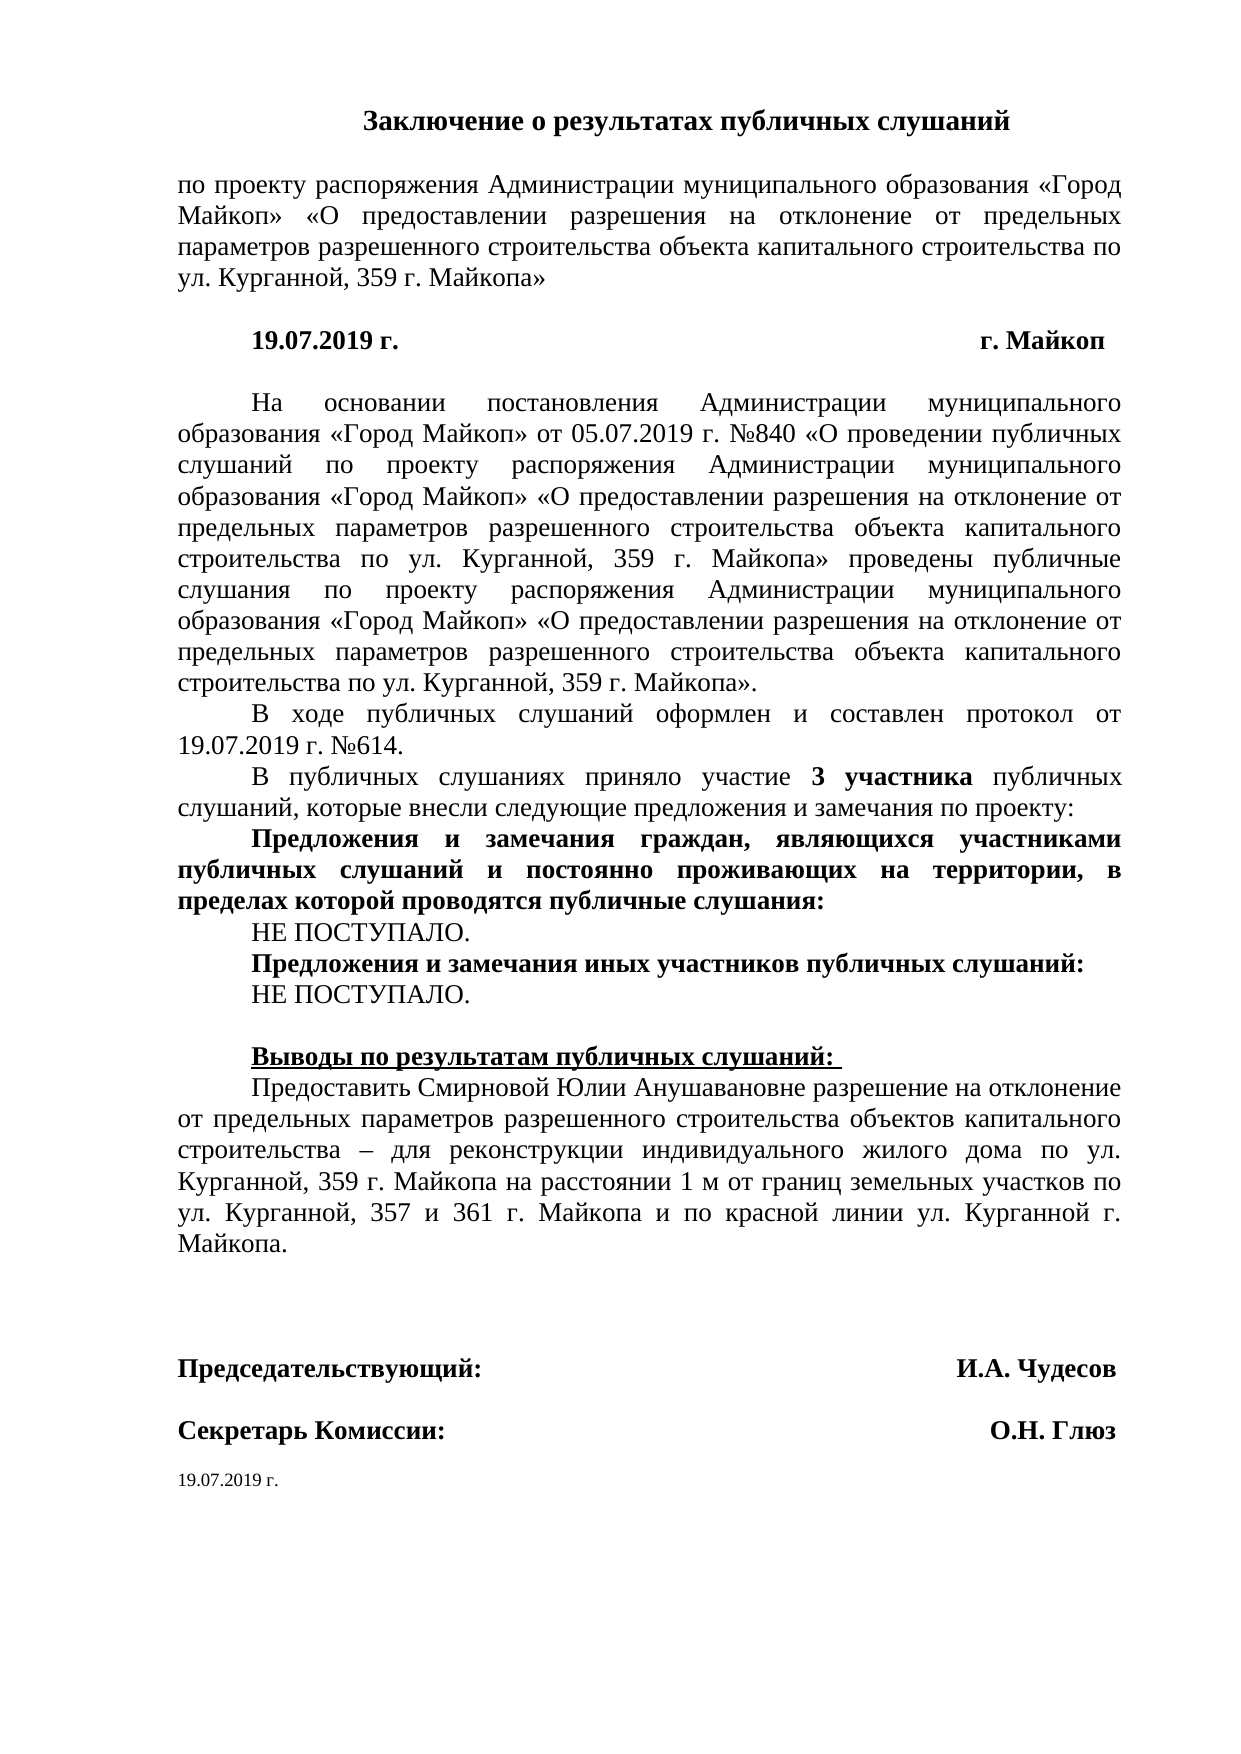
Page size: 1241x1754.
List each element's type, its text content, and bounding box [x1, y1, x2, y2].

text Предложения и замечания иных участников публичных слушаний: [177, 947, 1122, 978]
text Предоставить Смирновой Юлии Анушавановне разрешение на отклонение от предельных параметров разрешенного строительства объектов капитального строительства – для реконструкции индивидуального жилого дома по ул. Курганной, 359 г. Майкопа на расстоянии 1 м от границ земельных участков по ул. Курганной, 357 и 361 г. Майкопа и по красной линии ул. Курганной г. Майкопа. [177, 1071, 1122, 1258]
text В ходе публичных слушаний оформлен и составлен протокол от 19.07.2019 г. №614. [177, 698, 1122, 760]
text Председательствующий: И.А. Чудесов [177, 1352, 1122, 1383]
text Заключение о результатах публичных слушаний [177, 103, 1122, 137]
text 19.07.2019 г. г. Майкоп [177, 324, 1122, 355]
text НЕ ПОСТУПАЛО. [177, 916, 1122, 947]
text Выводы по результатам публичных слушаний: [177, 1040, 1122, 1071]
text На основании постановления Администрации муниципального образования «Город Майкоп» от 05.07.2019 г. №840 «О проведении публичных слушаний по проекту распоряжения Администрации муниципального образования «Город Майкоп» «О предоставлении разрешения на отклонение от предельных параметров разрешенного строительства объекта капитального строительства по ул. Курганной, 359 г. Майкопа» проведены публичные слушания по проекту распоряжения Администрации муниципального образования «Город Майкоп» «О предоставлении разрешения на отклонение от предельных параметров разрешенного строительства объекта капитального строительства по ул. Курганной, 359 г. Майкопа». [177, 386, 1122, 698]
text Предложения и замечания граждан, являющихся участниками публичных слушаний и постоянно проживающих на территории, в пределах которой проводятся публичные слушания: [177, 822, 1122, 916]
text по проекту распоряжения Администрации муниципального образования «Город Майкоп» «О предоставлении разрешения на отклонение от предельных параметров разрешенного строительства объекта капитального строительства по ул. Курганной, 359 г. Майкопа» [177, 168, 1122, 293]
text НЕ ПОСТУПАЛО. [177, 978, 1122, 1009]
text Секретарь Комиссии: О.Н. Глюз [177, 1414, 1122, 1445]
text В публичных слушаниях приняло участие 3 участника публичных слушаний, которые внесли следующие предложения и замечания по проекту: [177, 760, 1122, 822]
text 19.07.2019 г. [177, 1469, 1122, 1491]
